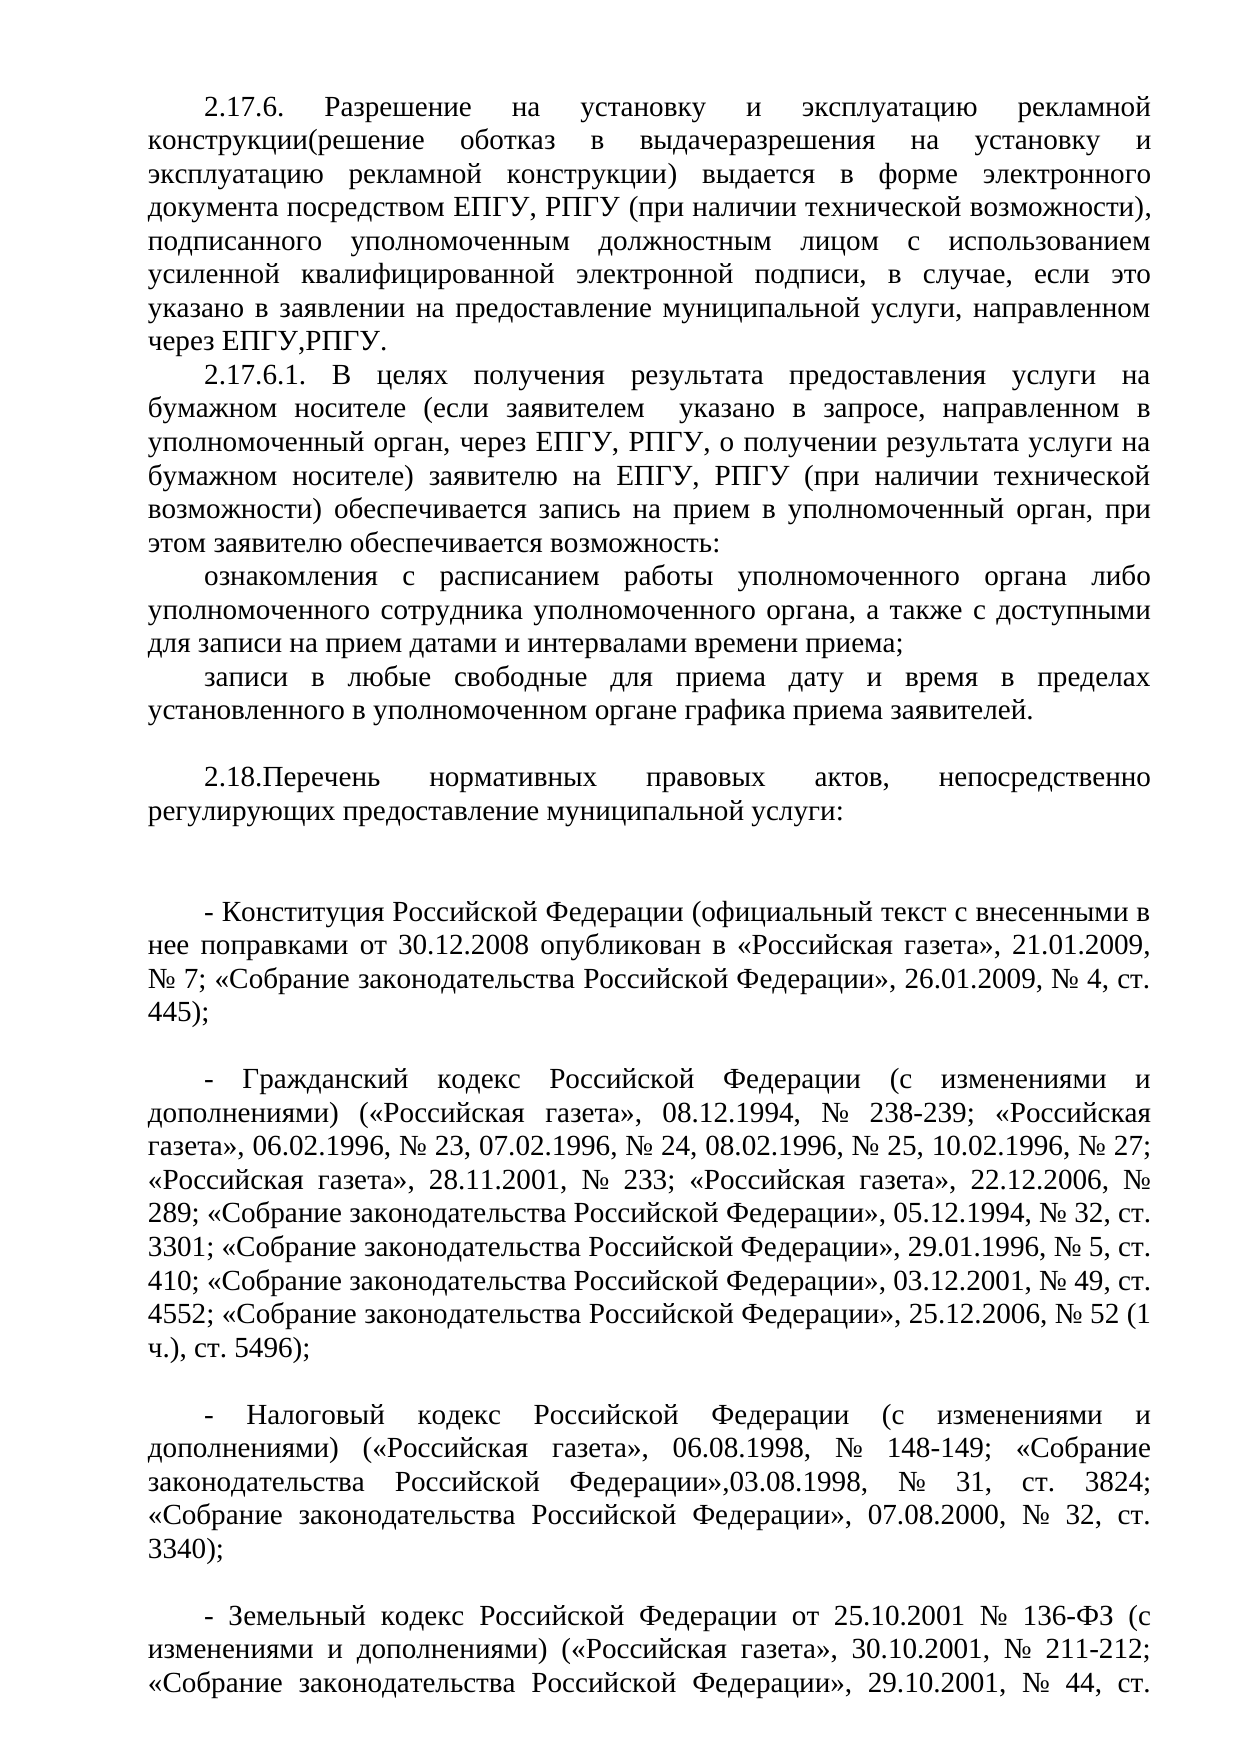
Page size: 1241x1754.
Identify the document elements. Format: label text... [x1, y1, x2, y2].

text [148, 1598, 1152, 1699]
text записи в любые свободные для приема дату и время в пределах установленного в уполномоченном органе графика приема заявителей. [148, 659, 1152, 726]
text 2.17.6.1. В целях получения результата предоставления услуги на бумажном носителе (если заявителем указано в запросе, направленном в уполномоченный орган, через ЕПГУ, РПГУ, о получении результата услуги на бумажном носителе) заявителю на ЕПГУ, РПГУ (при наличии технической возможности) обеспечивается запись на прием в уполномоченный орган, при этом заявителю обеспечивается возможность: [148, 357, 1152, 558]
text 2.18.Перечень нормативных правовых актов, непосредственно регулирующих предоставление муниципальной услуги: [148, 759, 1152, 827]
text - Гражданский кодекс Российской Федерации (с изменениями и дополнениями) («Российская газета», 08.12.1994, № 238-239; «Российская газета», 06.02.1996, № 23, 07.02.1996, № 24, 08.02.1996, № 25, 10.02.1996, № 27; «Российская газета», 28.11.2001, № 233; «Российская газета», 22.12.2006, № 289; «Собрание законодательства Российской Федерации», 05.12.1994, № 32, ст. 3301; «Собрание законодательства Российской Федерации», 29.01.1996, № 5, ст. 410; «Собрание законодательства Российской Федерации», 03.12.2001, № 49, ст. 4552; «Собрание законодательства Российской Федерации», 25.12.2006, № 52 (1 ч.), ст. 5496); [148, 1061, 1152, 1363]
text - Налоговый кодекс Российской Федерации (с изменениями и дополнениями) («Российская газета», 06.08.1998, № 148-149; «Собрание законодательства Российской Федерации»,03.08.1998, № 31, ст. 3824; «Собрание законодательства Российской Федерации», 07.08.2000, № 32, ст. 3340); [148, 1397, 1152, 1564]
text 2.17.6. Разрешение на установку и эксплуатацию рекламной конструкции(решение оботказ в выдачеразрешения на установку и эксплуатацию рекламной конструкции) выдается в форме электронного документа посредством ЕПГУ, РПГУ (при наличии технической возможности), подписанного уполномоченным должностным лицом с использованием усиленной квалифицированной электронной подписи, в случае, если это указано в заявлении на предоставление муниципальной услуги, направленном через ЕПГУ,РПГУ. [148, 89, 1152, 357]
text - Конституция Российской Федерации (официальный текст с внесенными в нее поправками от 30.12.2008 опубликован в «Российская газета», 21.01.2009, № 7; «Собрание законодательства Российской Федерации», 26.01.2009, № 4, ст. 445); [148, 894, 1152, 1028]
text ознакомления с расписанием работы уполномоченного органа либо уполномоченного сотрудника уполномоченного органа, а также с доступными для записи на прием датами и интервалами времени приема; [148, 558, 1152, 659]
